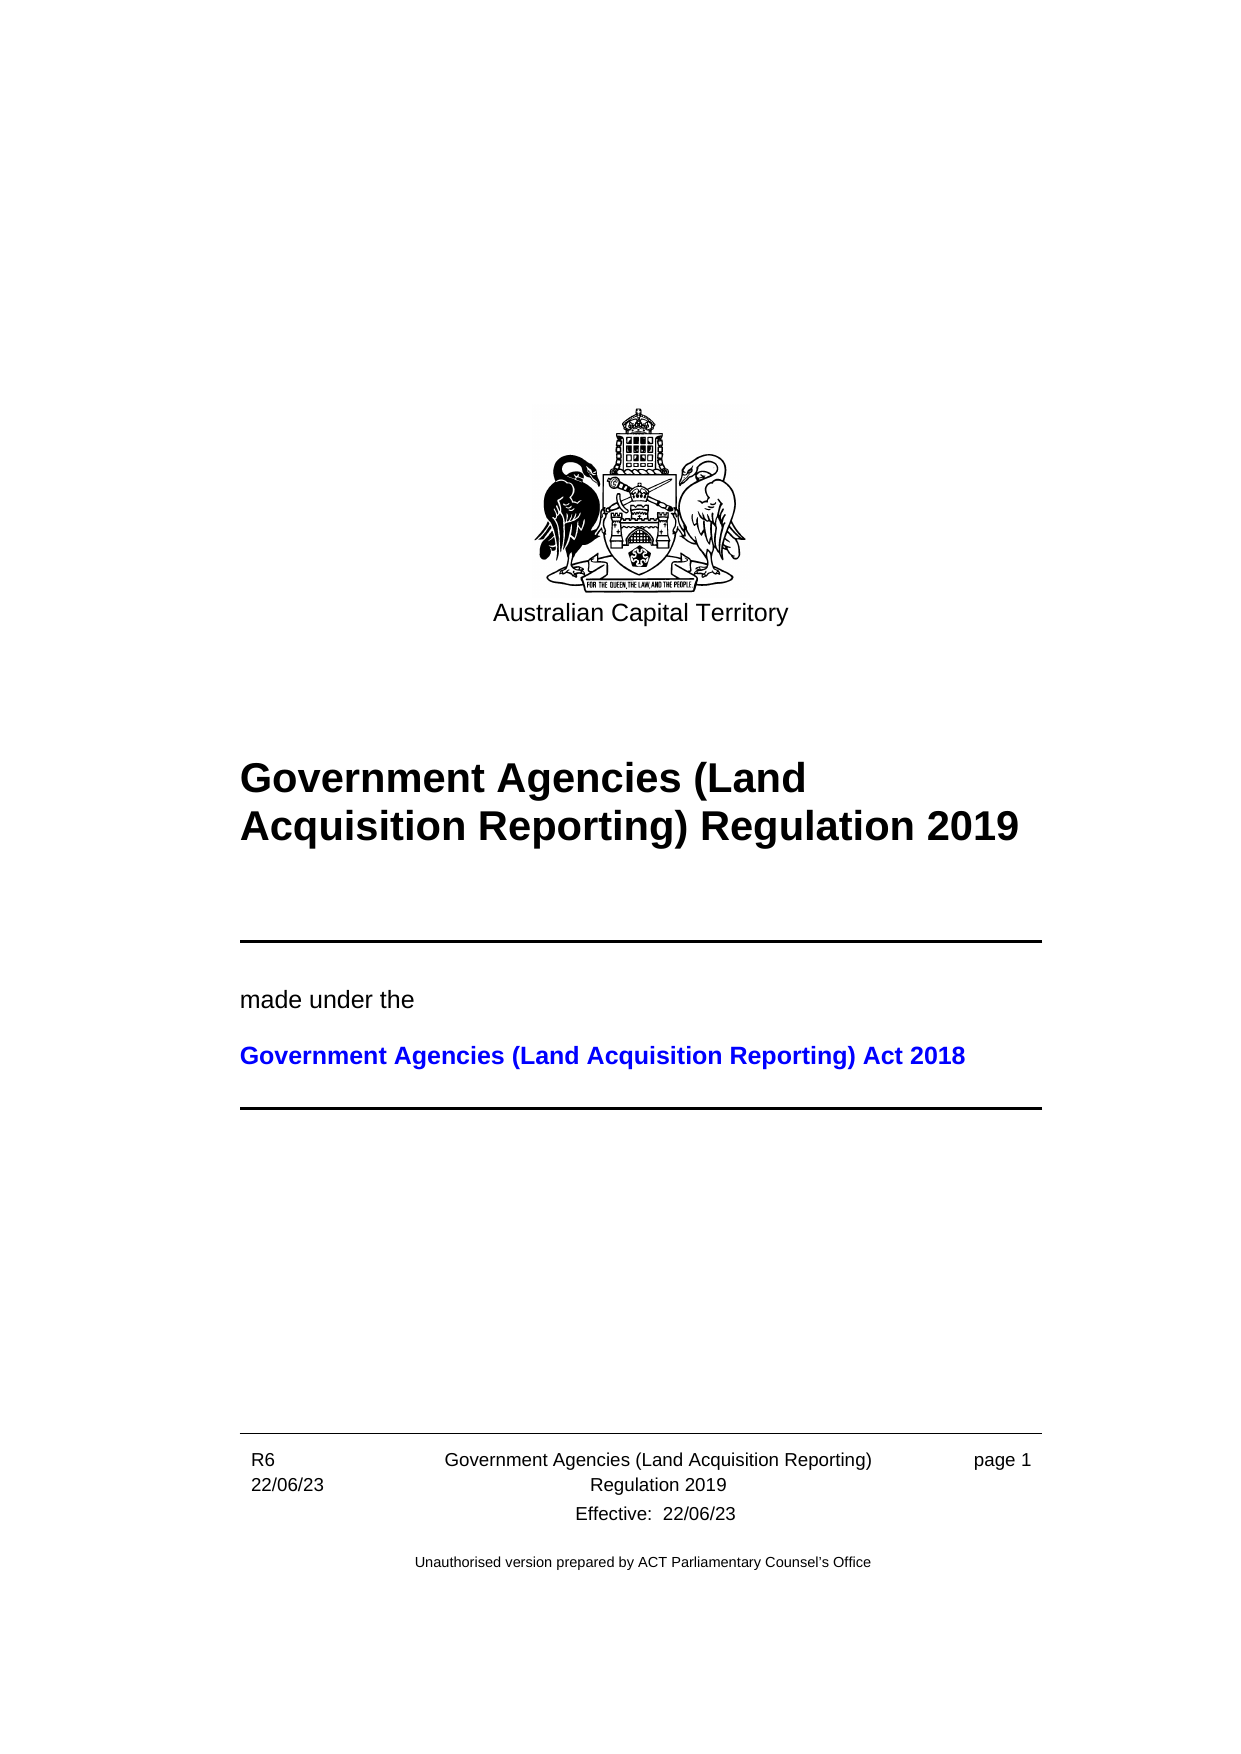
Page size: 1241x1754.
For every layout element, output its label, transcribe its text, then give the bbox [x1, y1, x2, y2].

text Government Agencies (Land Acquisition Reporting) Regulation 2019 [239, 754, 1042, 849]
text made under the [239, 985, 1042, 1014]
text Government Agencies (Land Acquisition Reporting) Act 2018 [239, 1041, 1042, 1070]
text Australian Capital Territory [239, 598, 1042, 627]
picture [531, 404, 751, 598]
